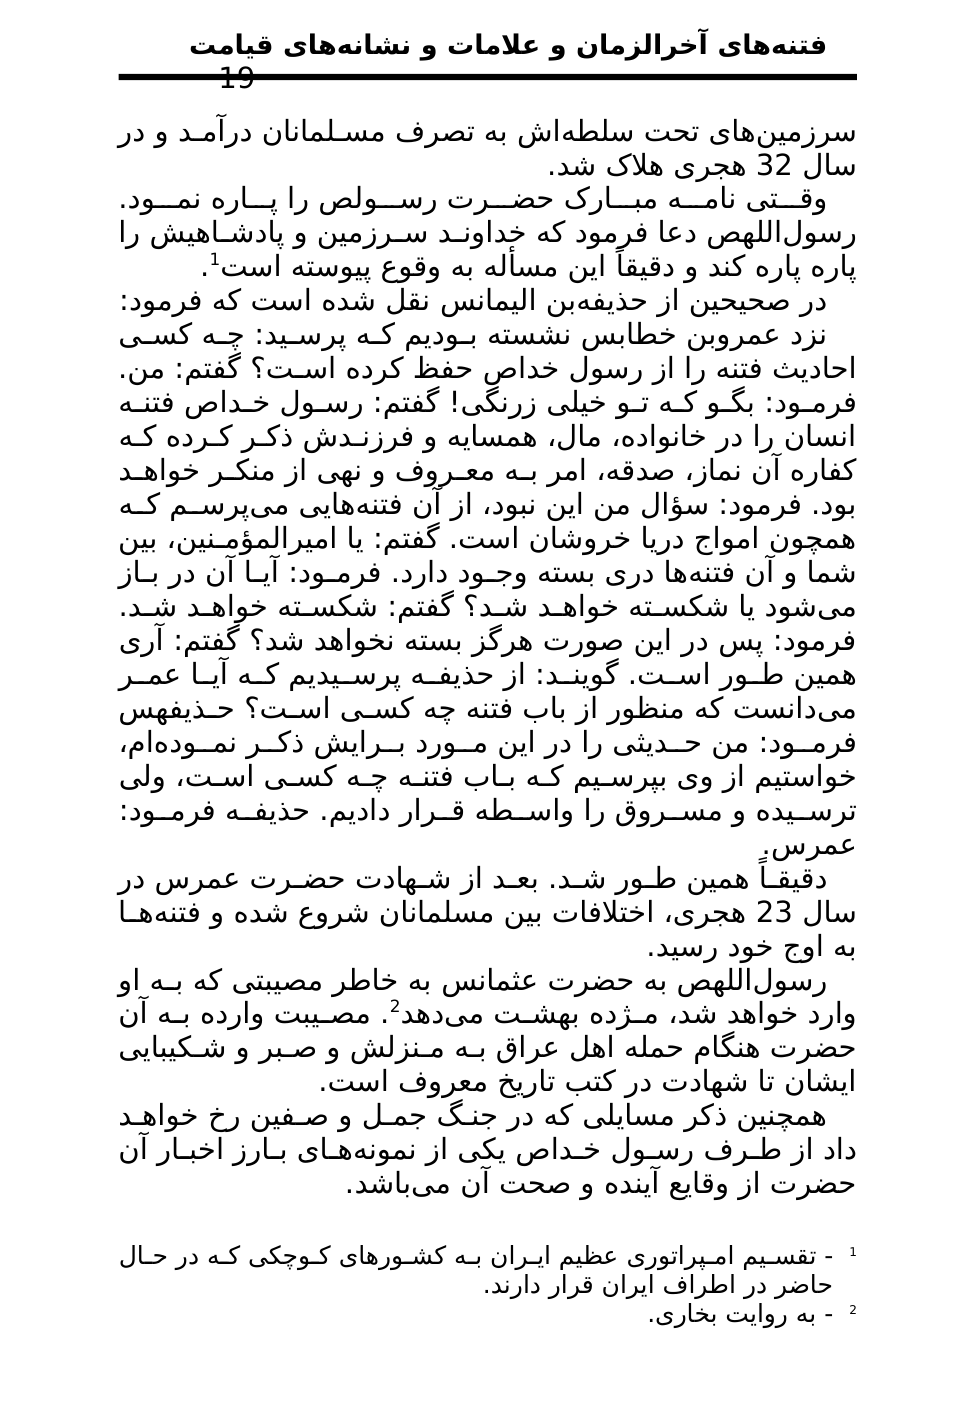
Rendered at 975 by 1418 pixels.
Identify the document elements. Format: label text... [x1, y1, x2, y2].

text در صحیحین از حذیفه‌بن الیمانس نقل شده است که فرمود: [118, 284, 857, 318]
text وقتی نامه مبارک حضرت رسولص را پاره نمود. رسول‌اللهص دعا فرمود که خداوند سرزمین و پادشاهیش را پاره پاره کند و دقیقاً این مسأله به وقوع پیوسته است. [118, 182, 857, 284]
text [118, 114, 857, 182]
text دقیقاً همین طور شد. بعد از شهادت حضرت عمرس در سال 23 هجری، اختلافات بین مسلمانان شروع شده و فتنه‌ها به اوج خود ‌رسید. [118, 861, 857, 963]
text رسول‌اللهص به حضرت عثمانس به خاطر مصیبتی که به او وارد خواهد شد، مژده بهشت می‌دهد. مصیبت وارده به آن حضرت هنگام حمله اهل عراق به منزلش و صبر و شکیبایی ایشان تا شهادت در کتب تاریخ معروف است. [118, 963, 857, 1099]
text همچنین ذکر مسایلی که در جنگ جمل و صفین رخ خواهد داد از طرف رسول خداص یکی از نمونه‌های بارز اخبار آن حضرت از وقایع آینده و صحت آن می‌باشد. [118, 1099, 857, 1201]
text نزد عمروبن خطابس نشسته بودیم که پرسید: چه کسی احادیث فتنه را از رسول خداص حفظ کرده است؟ گفتم: من. فرمود: بگو که تو خیلی زرنگی! گفتم: رسول خداص فتنه انسان را در خانواده، مال، همسایه و فرزندش ذکر کرده که کفاره آن نماز، صدقه، امر به معروف و نهی از منکر خواهد بود. فرمود: سؤال من این نبود، از آن فتنه‌هایی می‌پرسم که همچون امواج دریا خروشان است. گفتم: یا امیرالمؤمنین، بین شما و آن فتنه‌ها دری بسته وجود دارد. فرمود: آیا آن در باز می‌شود یا شکسته خواهد شد؟ گفتم: شکسته خواهد شد. فرمود: پس در این صورت هرگز بسته نخواهد شد؟ گفتم: آری همین طور است. گویند: از حذیفه پرسیدیم که آیا عمر می‌دانست که منظور از باب فتنه چه کسی است؟ حذیفهس فرمود: من حدیثی را در این مورد برایش ذکر نموده‌ام، خواستیم از وی بپرسیم که باب فتنه چه کسی است، ولی ترسیده و مسروق را واسطه قرار دادیم. حذیفه فرمود: عمرس. [118, 318, 857, 861]
